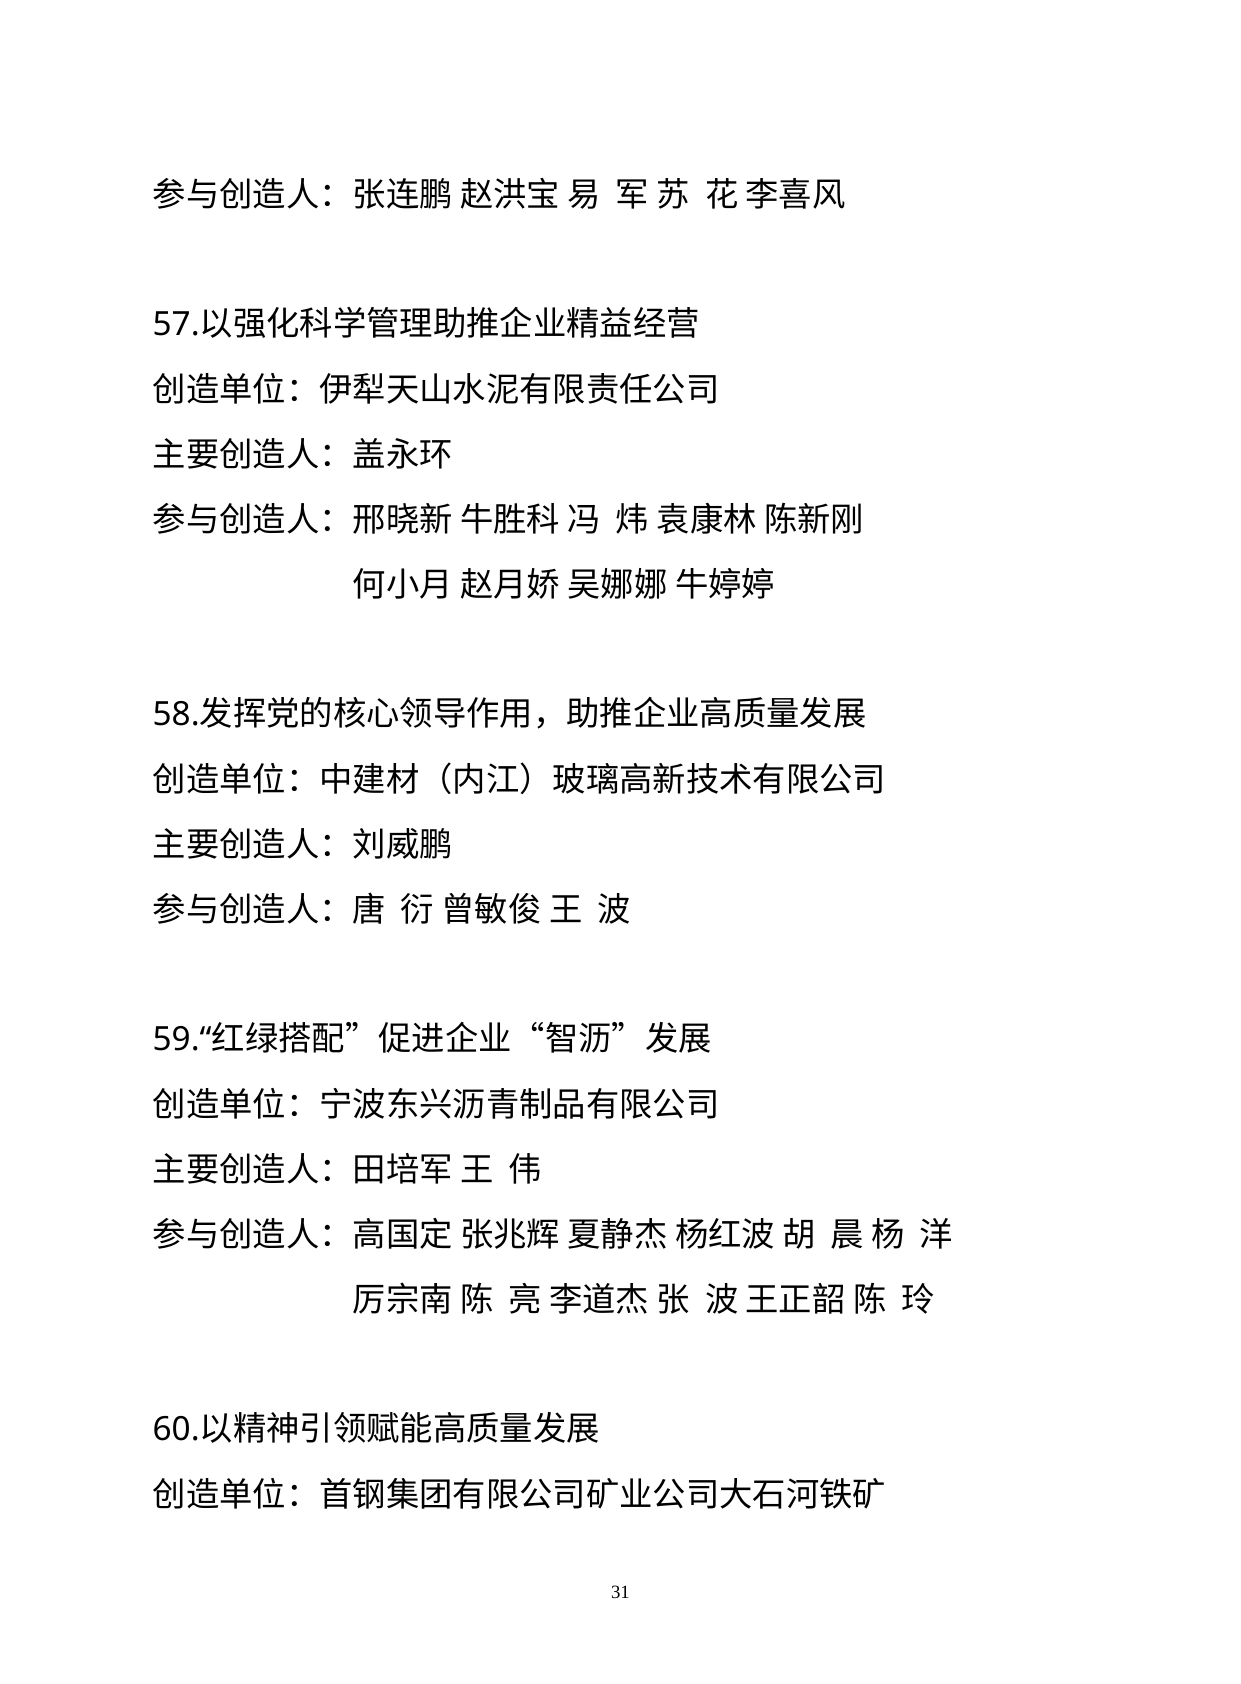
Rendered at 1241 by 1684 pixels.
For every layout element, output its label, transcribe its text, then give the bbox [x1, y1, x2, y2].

text 创造单位：中建材（内江）玻璃高新技术有限公司 [152, 744, 1088, 809]
text 60.以精神引领赋能高质量发展 [152, 1394, 1088, 1459]
text 参与创造人：唐 衍 曾敏俊 王 波 [152, 874, 1088, 939]
text 创造单位：伊犁天山水泥有限责任公司 [152, 354, 1088, 419]
text 厉宗南 陈 亮 李道杰 张 波 王正韶 陈 玲 [152, 1264, 1088, 1329]
text 参与创造人：邢晓新 牛胜科 冯 炜 袁康林 陈新刚 [152, 484, 1088, 549]
text 58.发挥党的核心领导作用，助推企业高质量发展 [152, 679, 1088, 744]
text 57.以强化科学管理助推企业精益经营 [152, 289, 1088, 354]
text 主要创造人：刘威鹏 [152, 809, 1088, 874]
text 主要创造人：盖永环 [152, 419, 1088, 484]
text 创造单位：宁波东兴沥青制品有限公司 [152, 1069, 1088, 1134]
text 参与创造人：高国定 张兆辉 夏静杰 杨红波 胡 晨 杨 洋 [152, 1199, 1088, 1264]
text 何小月 赵月娇 吴娜娜 牛婷婷 [152, 549, 1088, 614]
text 参与创造人：张连鹏 赵洪宝 易 军 苏 花 李喜风 [152, 159, 1088, 224]
text 主要创造人：田培军 王 伟 [152, 1134, 1088, 1199]
text 创造单位：首钢集团有限公司矿业公司大石河铁矿 [152, 1459, 1088, 1524]
text 59.“红绿搭配”促进企业“智沥”发展 [152, 1004, 1088, 1069]
